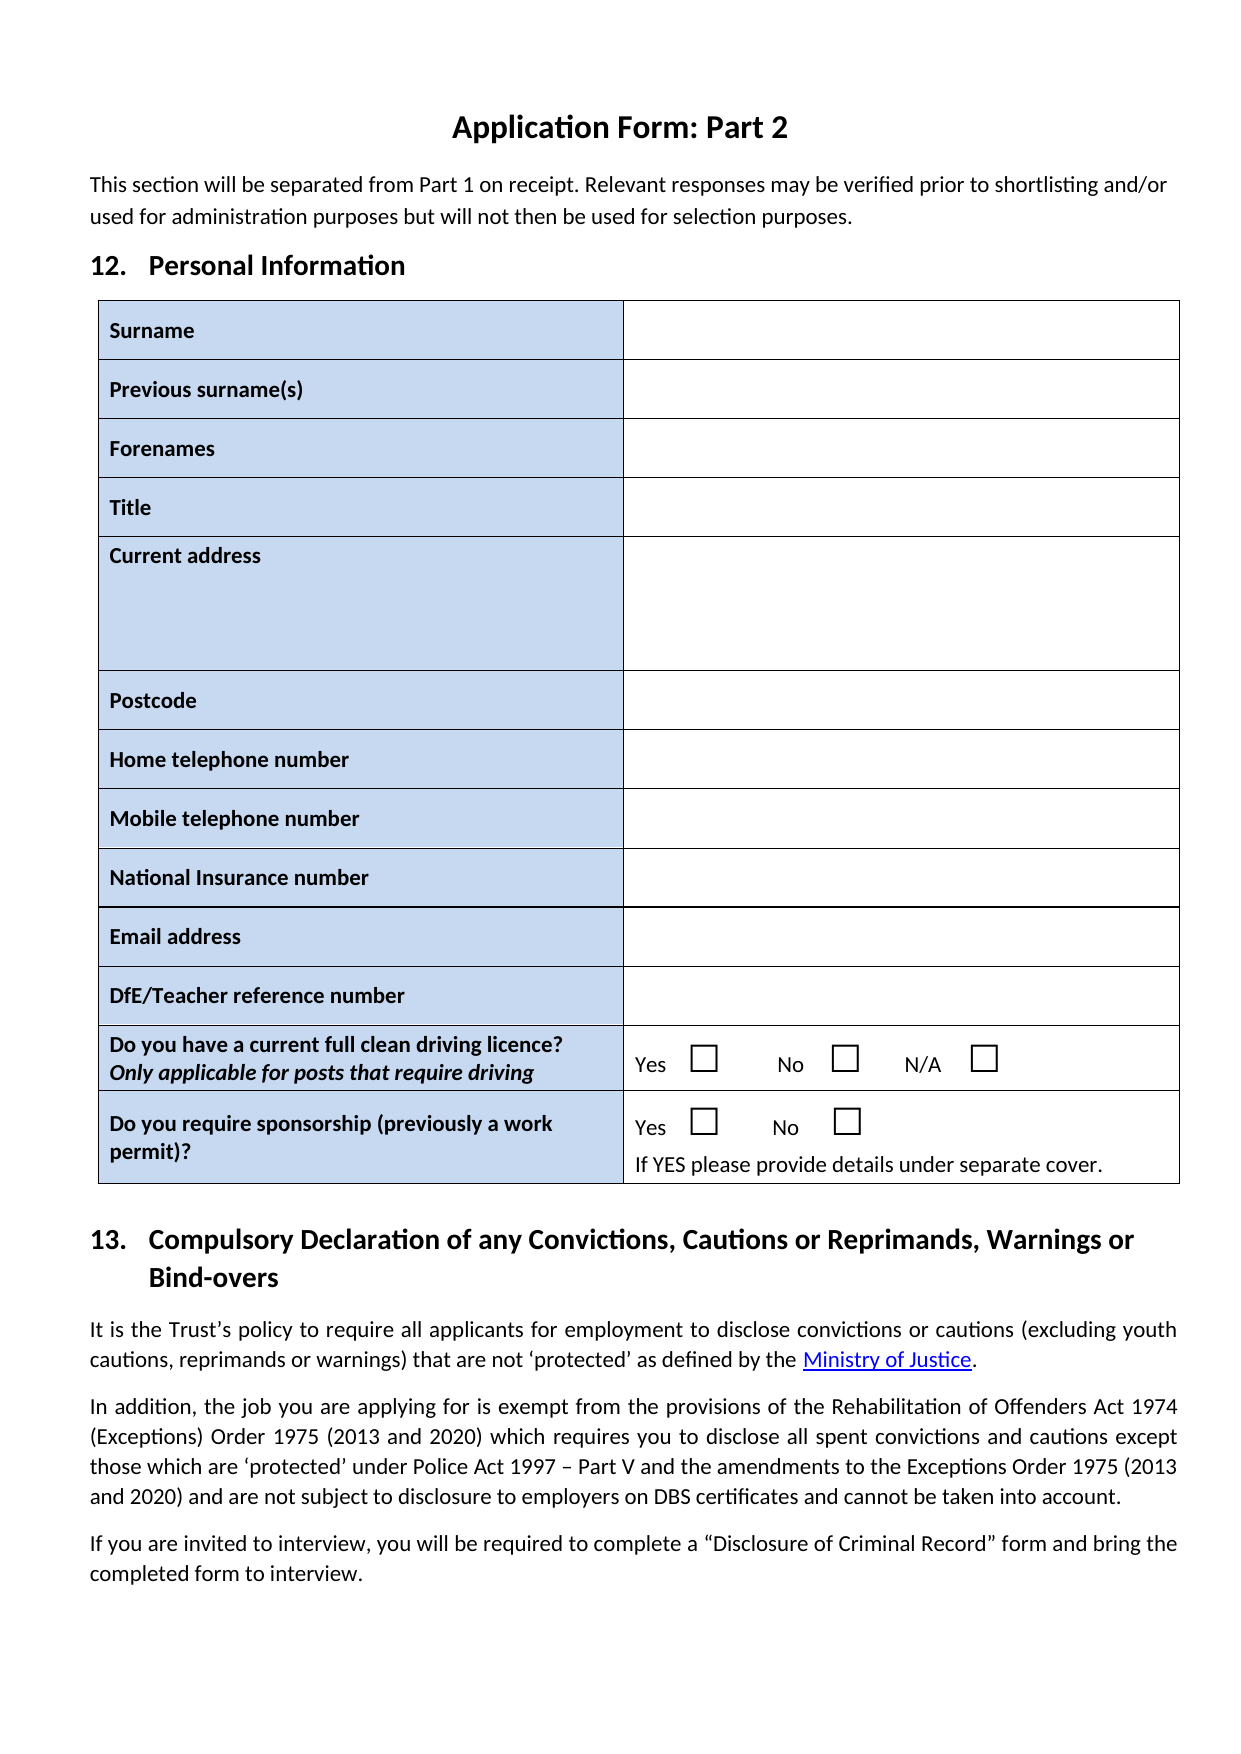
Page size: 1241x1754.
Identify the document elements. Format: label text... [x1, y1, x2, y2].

table_cell [624, 908, 1179, 966]
list Personal Information [89, 247, 1180, 282]
text Application Form: Part 2 [60, 106, 1180, 147]
table_cell Postcode [99, 671, 623, 729]
table_cell [624, 789, 1179, 847]
table_cell [624, 478, 1179, 536]
table_cell DfE/Teacher reference number [99, 967, 623, 1024]
table_cell Yes No If YES please provide details under separate cover. [624, 1091, 1179, 1183]
table_cell Do you have a current full clean driving licence? Only applicable for posts that require driving [99, 1026, 623, 1090]
text This section will be separated from Part 1 on receipt. Relevant responses may be verified prior to shortlisting and/or used for administration purposes but will not then be used for selection purposes. [89, 170, 1180, 230]
table_header [624, 301, 1179, 359]
text If you are invited to interview, you will be required to complete a “Disclosure of Criminal Record” form and bring the completed form to interview. [89, 1529, 1180, 1587]
text It is the Trust’s policy to require all applicants for employment to disclose convictions or cautions (excluding youth cautions, reprimands or warnings) that are not ‘protected’ as defined by the Ministry of Justice. [89, 1315, 1180, 1373]
table_cell [624, 849, 1179, 906]
table_cell [624, 967, 1179, 1024]
table_cell Home telephone number [99, 730, 623, 788]
list Compulsory Declaration of any Convictions, Cautions or Reprimands, Warnings or Bind-overs [89, 1221, 1180, 1295]
table_cell [624, 537, 1179, 670]
table_cell Mobile telephone number [99, 789, 623, 847]
table_cell [624, 419, 1179, 477]
table_header Surname [99, 301, 623, 359]
table_cell Forenames [99, 419, 623, 477]
table_cell [624, 730, 1179, 788]
table_cell Email address [99, 908, 623, 966]
table_cell Current address [99, 537, 623, 670]
table_cell Previous surname(s) [99, 360, 623, 418]
table_cell Do you require sponsorship (previously a work permit)? [99, 1091, 623, 1183]
text In addition, the job you are applying for is exempt from the provisions of the Rehabilitation of Offenders Act 1974 (Exceptions) Order 1975 (2013 and 2020) which requires you to disclose all spent convictions and cautions except those which are ‘protected’ under Police Act 1997 – Part V and the amendments to the Exceptions Order 1975 (2013 and 2020) and are not subject to disclosure to employers on DBS certificates and cannot be taken into account. [89, 1392, 1180, 1510]
table_cell [624, 671, 1179, 729]
table_cell [624, 360, 1179, 418]
table_cell Title [99, 478, 623, 536]
table_cell National Insurance number [99, 849, 623, 906]
table_cell Yes No N/A [624, 1026, 1179, 1090]
